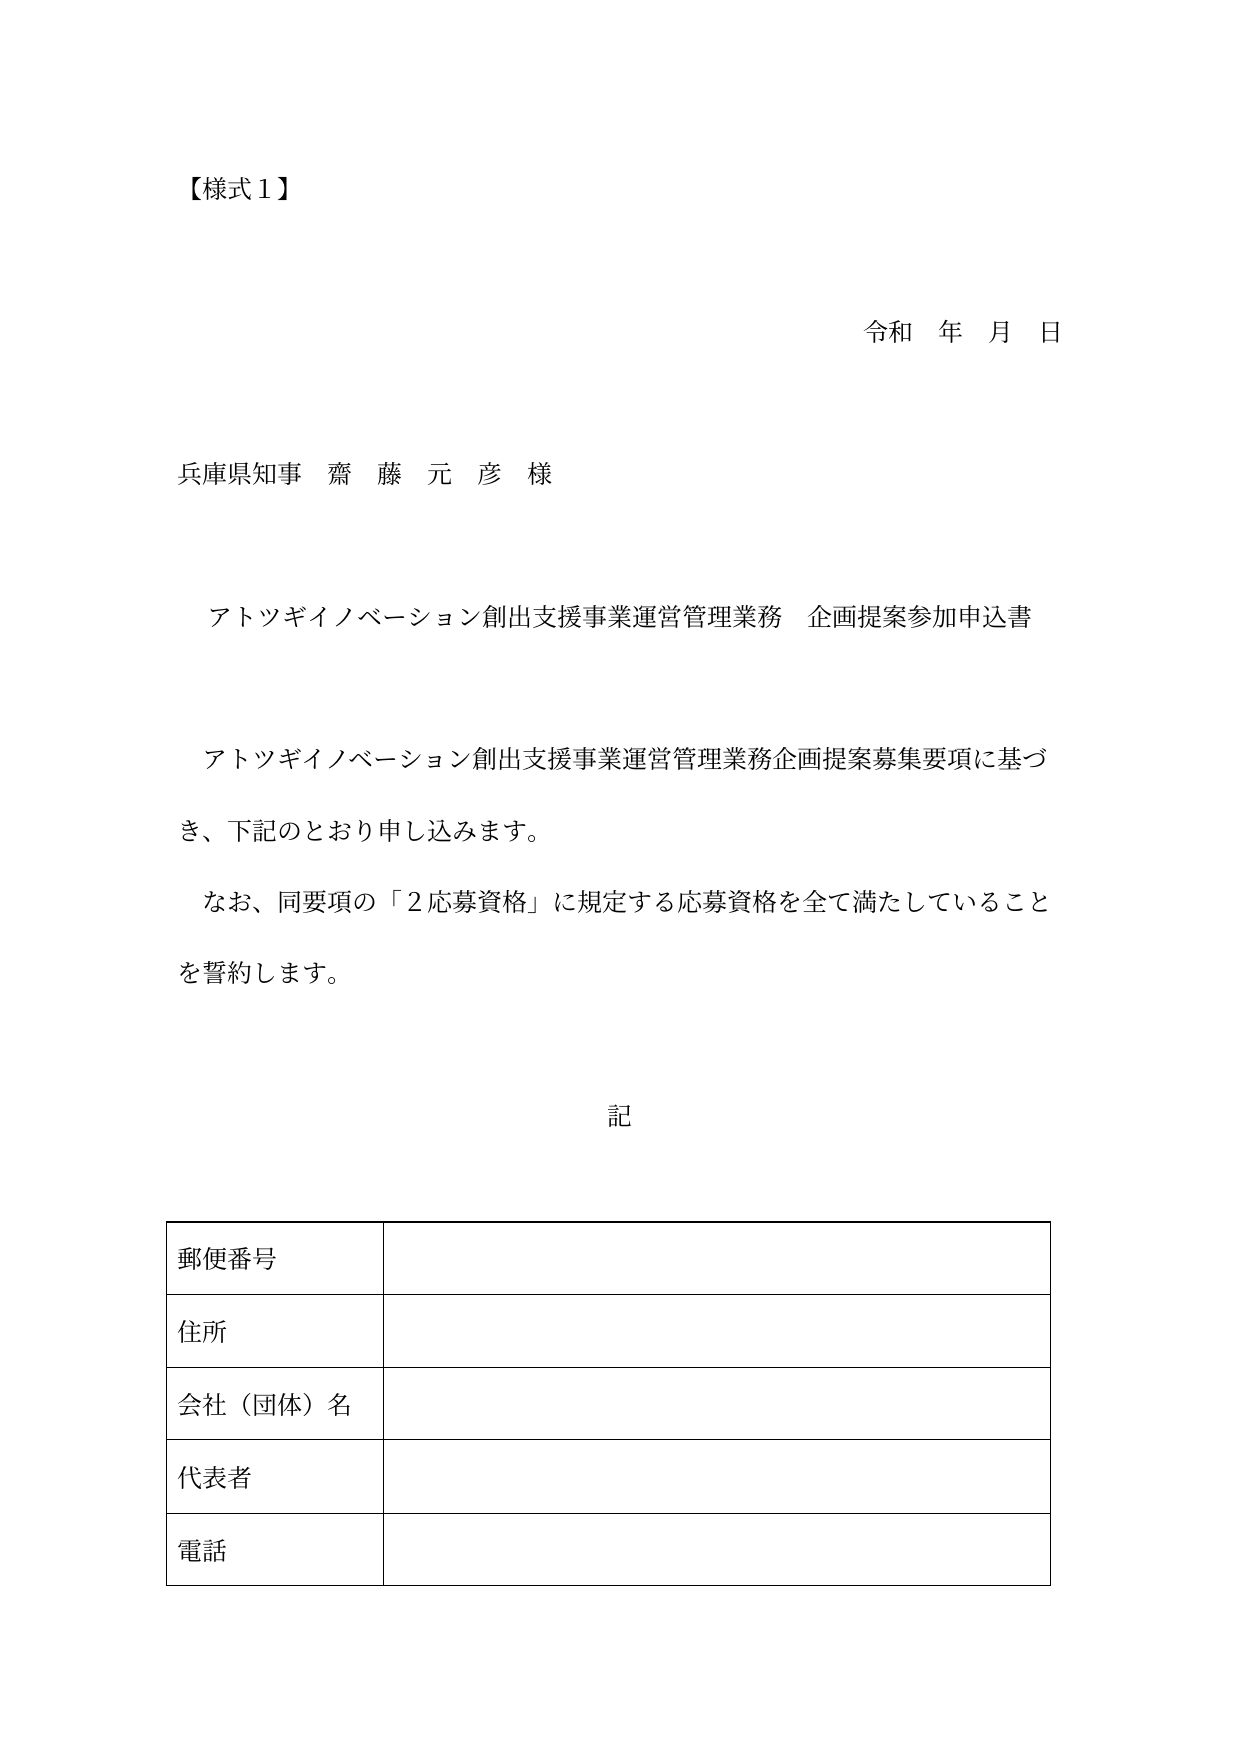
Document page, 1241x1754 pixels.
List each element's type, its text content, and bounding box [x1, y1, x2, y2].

text 記 [177, 1079, 1063, 1150]
table_cell 電話 [167, 1514, 383, 1585]
table_cell [384, 1368, 1050, 1439]
table_header 郵便番号 [167, 1223, 383, 1294]
text 兵庫県知事 齋 藤 元 彦 様 [177, 438, 1063, 509]
table_cell [384, 1514, 1050, 1585]
text 【様式１】 [177, 153, 1063, 224]
text 令和 年 月 日 [177, 295, 1063, 366]
table_cell 代表者 [167, 1440, 383, 1513]
table_cell [384, 1295, 1050, 1367]
text アトツギイノベーション創出支援事業運営管理業務 企画提案参加申込書 [177, 580, 1063, 651]
table_cell 住所 [167, 1295, 383, 1367]
text なお、同要項の「２応募資格」に規定する応募資格を全て満たしていることを誓約します。 [177, 865, 1063, 1008]
table_header [384, 1223, 1050, 1294]
table_cell 会社（団体）名 [167, 1368, 383, 1439]
table_cell [384, 1440, 1050, 1513]
text アトツギイノベーション創出支援事業運営管理業務企画提案募集要項に基づき、下記のとおり申し込みます。 [177, 723, 1063, 865]
